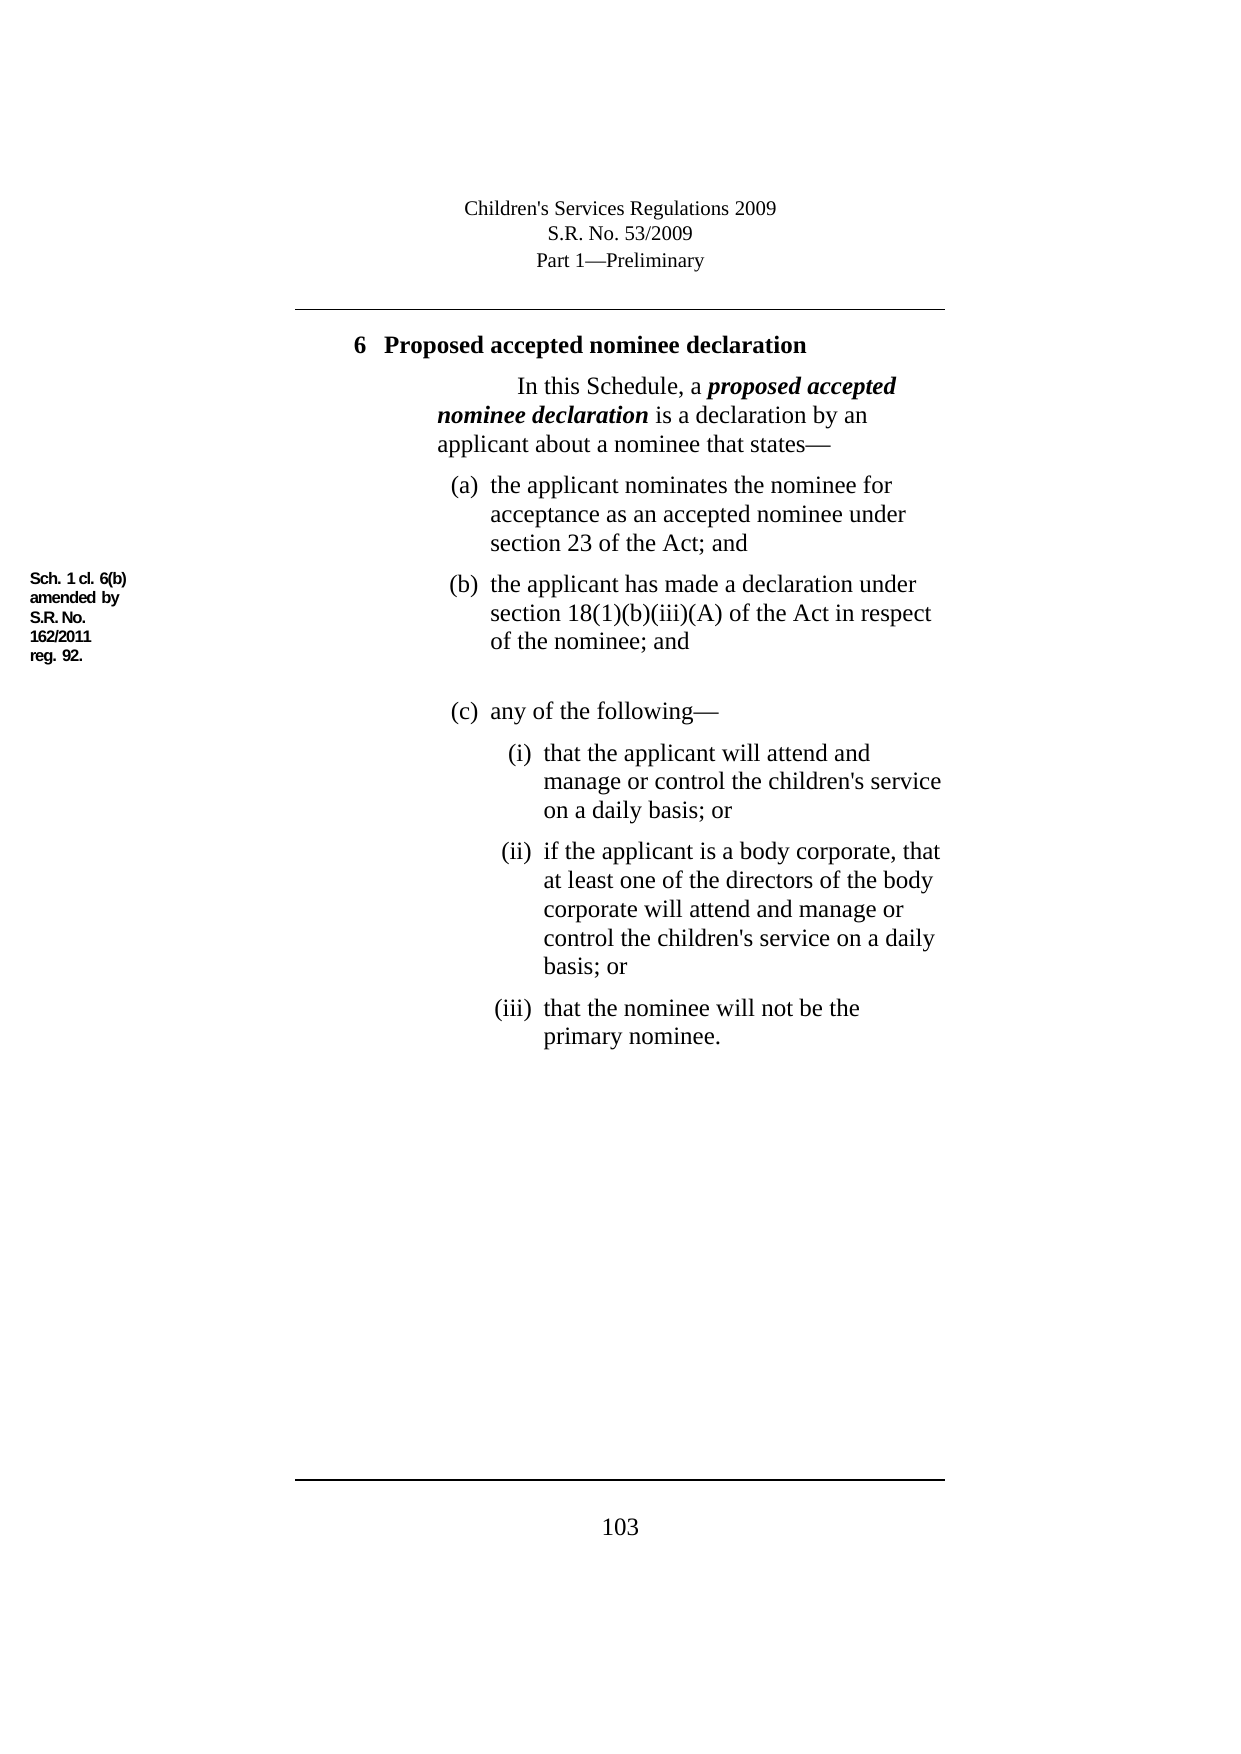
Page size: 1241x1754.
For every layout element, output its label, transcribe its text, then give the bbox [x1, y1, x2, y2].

subtitle 6 Proposed accepted nominee declaration [295, 330, 945, 359]
subtitle (a) the applicant nominates the nominee for acceptance as an accepted nominee under section 23 of the Act; and [295, 470, 945, 556]
subtitle (i) that the applicant will attend and manage or control the children's service on a daily basis; or [295, 738, 945, 824]
text In this Schedule, a proposed accepted nominee declaration is a declaration by an applicant about a nominee that states— [437, 371, 945, 458]
subtitle (b) the applicant has made a declaration under section 18(1)(b)(iii)(A) of the Act in respect of the nominee; and [295, 569, 945, 655]
subtitle (c) any of the following— [295, 696, 945, 725]
subtitle (iii) that the nominee will not be the primary nominee. [295, 993, 945, 1050]
subtitle (ii) if the applicant is a body corporate, that at least one of the directors of the body corporate will attend and manage or control the children's service on a daily basis; or [295, 836, 945, 980]
text Sch. 1 cl. 6(b) amended by S.R. No. 162/2011 reg. 92. [29, 569, 130, 665]
